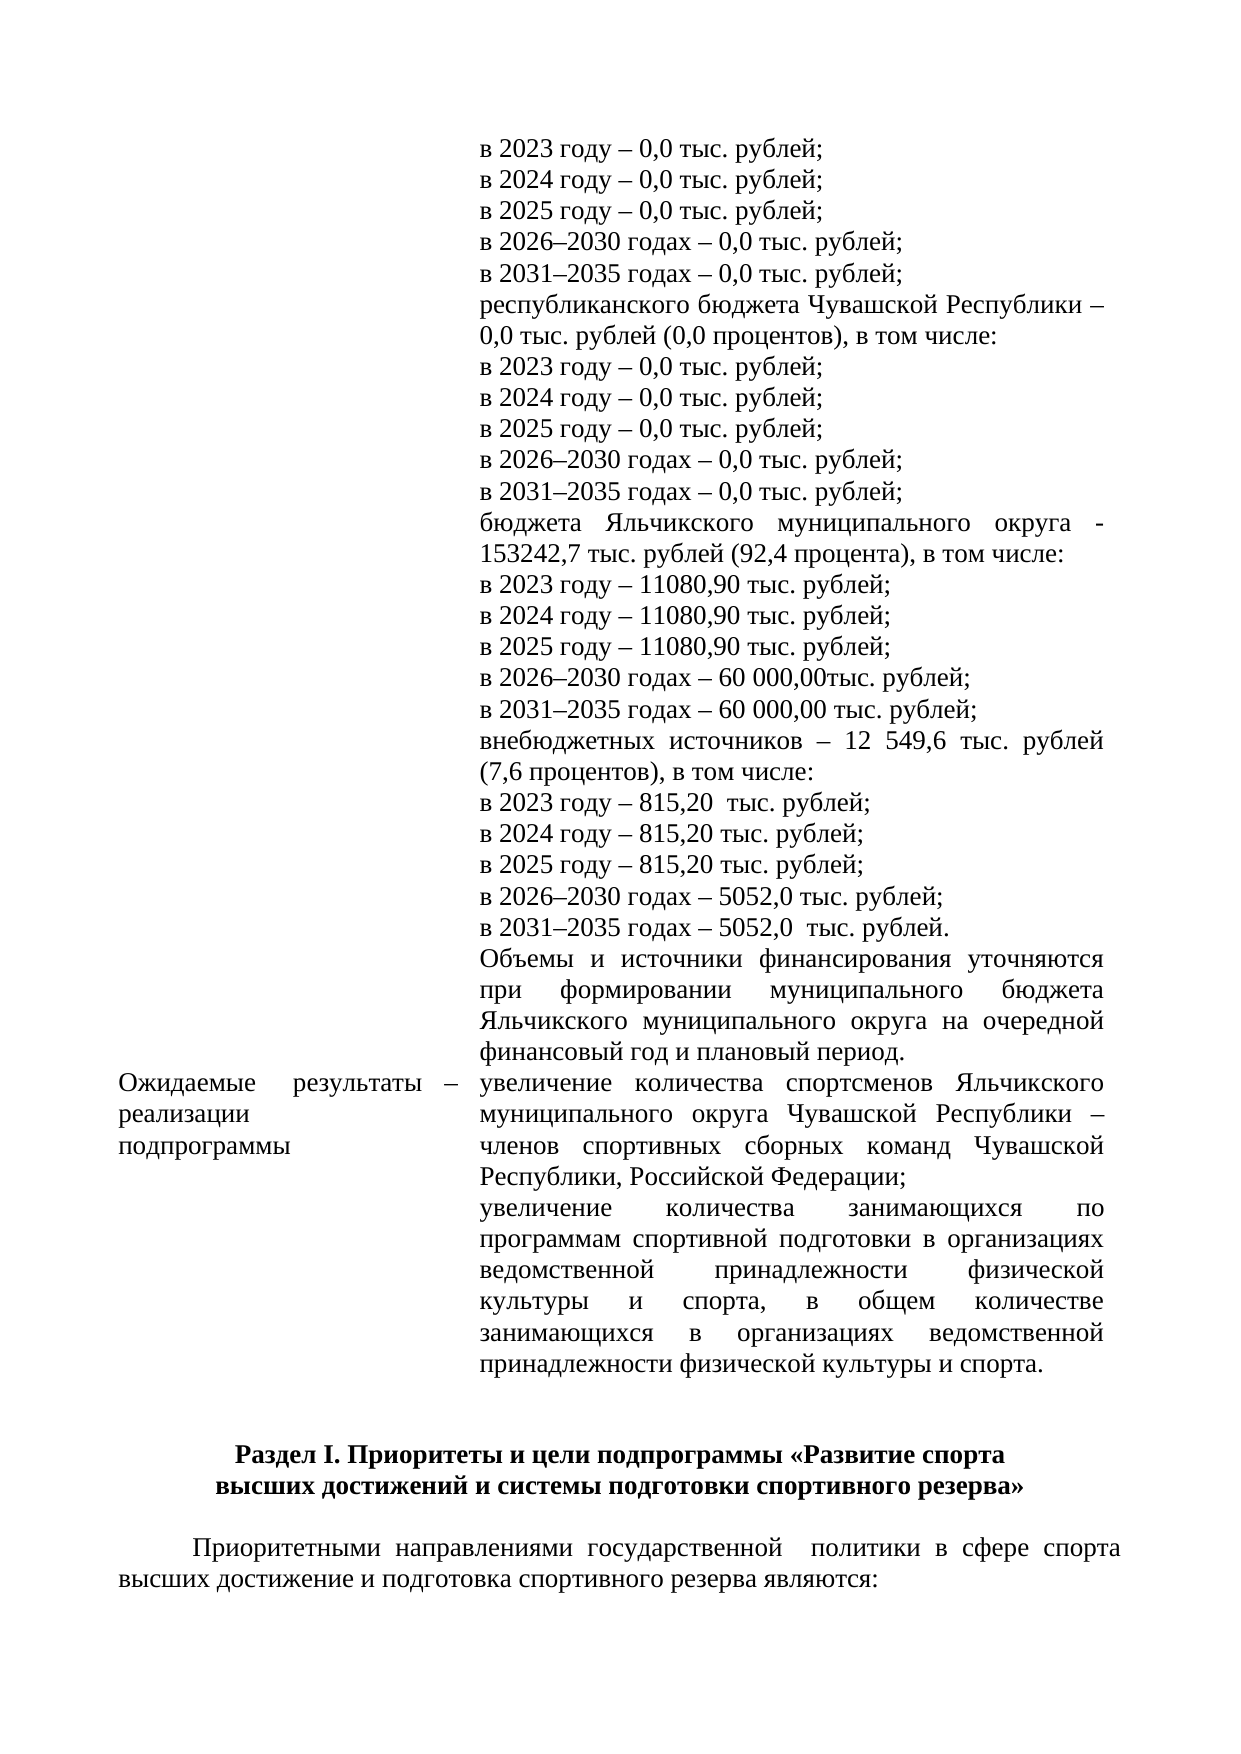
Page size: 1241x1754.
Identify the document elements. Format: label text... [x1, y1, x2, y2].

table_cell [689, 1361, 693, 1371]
text Приоритетными направлениями государственной политики в сфере спорта высших достижение и подготовка спортивного резерва являются: [118, 1531, 1122, 1593]
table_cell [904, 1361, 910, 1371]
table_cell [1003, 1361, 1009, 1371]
text высших достижений и системы подготовки спортивного резерва» [118, 1469, 1122, 1500]
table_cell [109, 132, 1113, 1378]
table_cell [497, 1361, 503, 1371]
text Раздел I. Приоритеты и цели подпрограммы «Развитие спорта [118, 1438, 1122, 1469]
